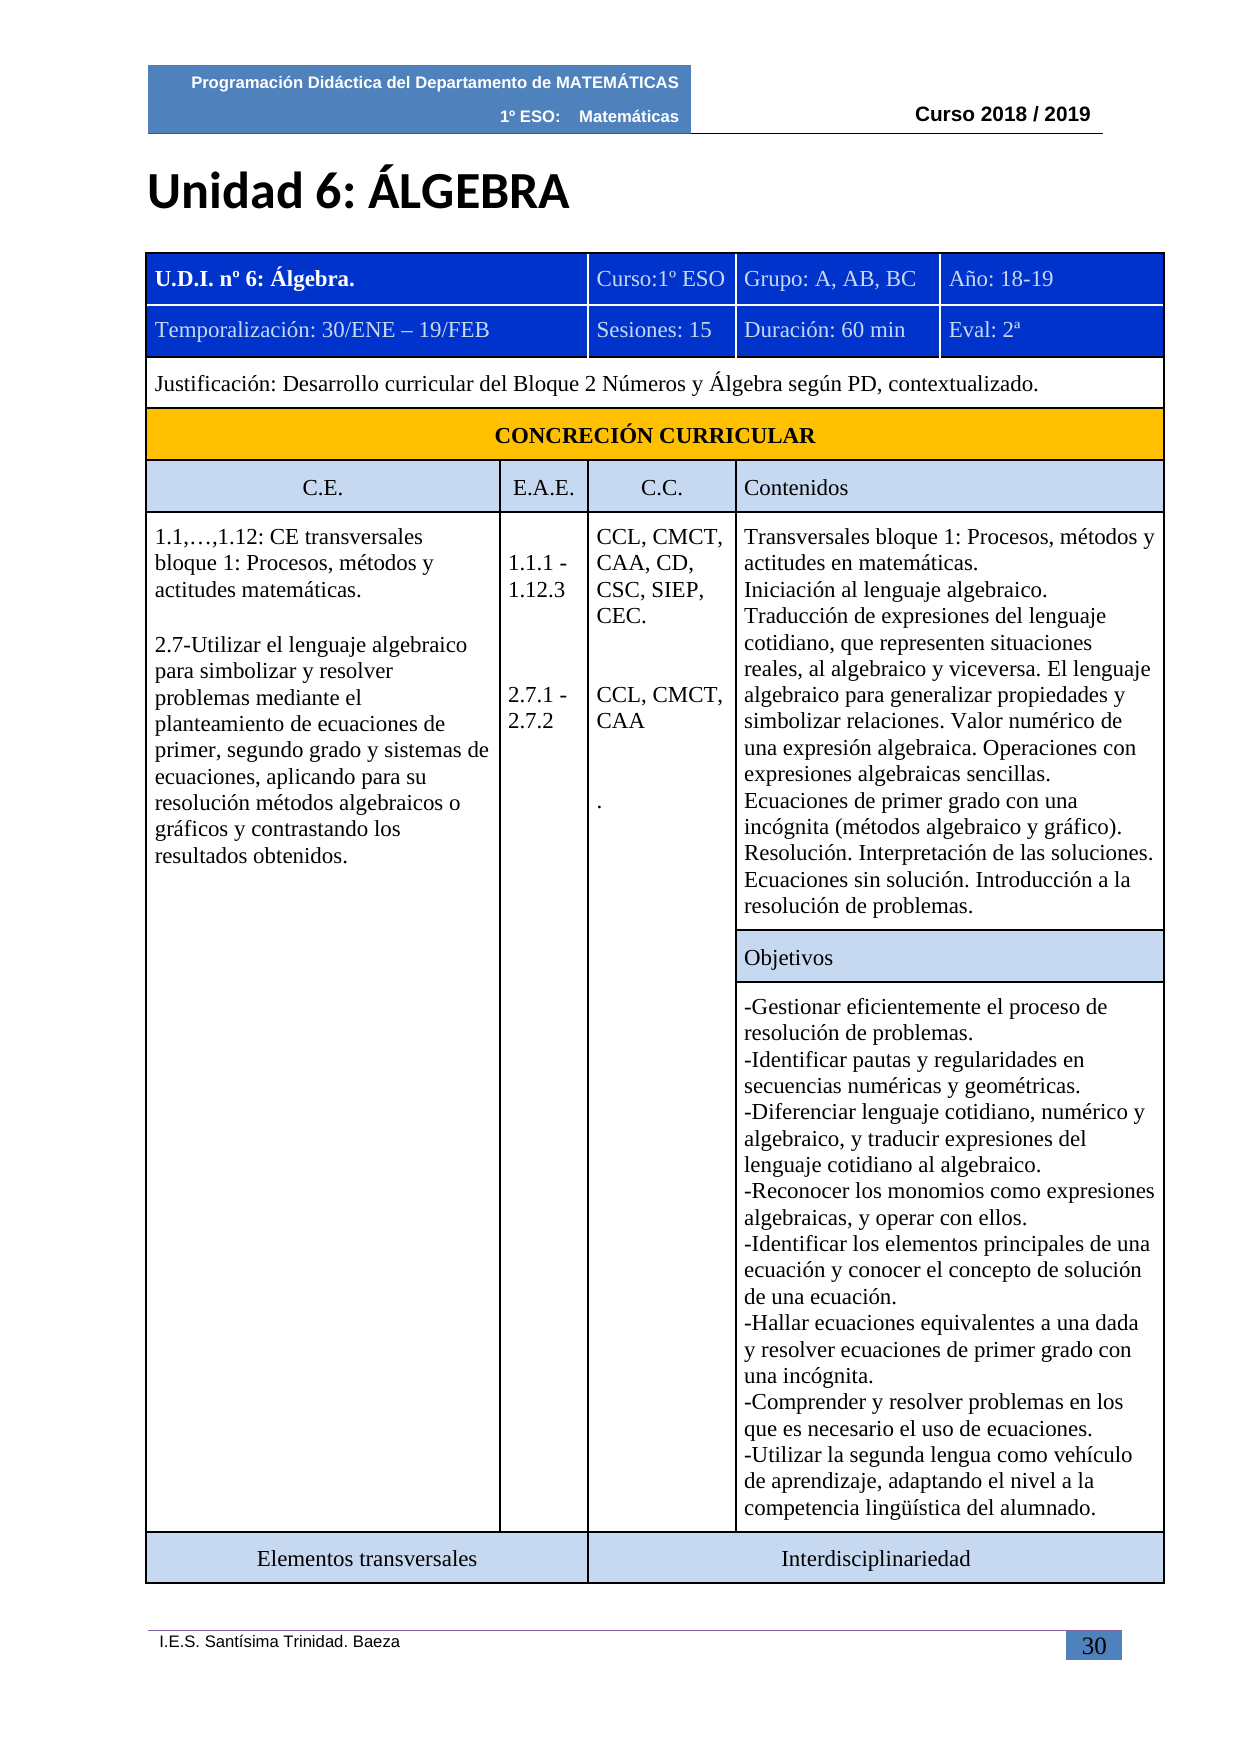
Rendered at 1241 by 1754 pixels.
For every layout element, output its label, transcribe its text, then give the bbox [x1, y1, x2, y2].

table_cell -Gestionar eficientemente el proceso de resolución de problemas. -Identificar pautas y regularidades en secuencias numéricas y geométricas. -Diferenciar lenguaje cotidiano, numérico y algebraico, y traducir expresiones del lenguaje cotidiano al algebraico. -Reconocer los monomios como expresiones algebraicas, y operar con ellos. -Identificar los elementos principales de una ecuación y conocer el concepto de solución de una ecuación. -Hallar ecuaciones equivalentes a una dada y resolver ecuaciones de primer grado con una incógnita. -Comprender y resolver problemas en los que es necesario el uso de ecuaciones. -Utilizar la segunda lengua como vehículo de aprendizaje, adaptando el nivel a la competencia lingüística del alumnado. [737, 983, 1163, 1531]
table_header Curso:1º ESO [589, 254, 735, 304]
table_cell CCL, CMCT, CAA, CD, CSC, SIEP, CEC. CCL, CMCT, CAA . [589, 513, 735, 1531]
table_cell Transversales bloque 1: Procesos, métodos y actitudes en matemáticas. Iniciación al lenguaje algebraico. Traducción de expresiones del lenguaje cotidiano, que representen situaciones reales, al algebraico y viceversa. El lenguaje algebraico para generalizar propiedades y simbolizar relaciones. Valor numérico de una expresión algebraica. Operaciones con expresiones algebraicas sencillas. Ecuaciones de primer grado con una incógnita (métodos algebraico y gráfico). Resolución. Interpretación de las soluciones. Ecuaciones sin solución. Introducción a la resolución de problemas. [737, 513, 1163, 929]
table_cell Temporalización: 30/ENE – 19/FEB [147, 306, 587, 356]
table_cell Elementos transversales [147, 1533, 587, 1582]
table_cell 1.1,…,1.12: CE transversales bloque 1: Procesos, métodos y actitudes matemáticas. 2.7-Utilizar el lenguaje algebraico para simbolizar y resolver problemas mediante el planteamiento de ecuaciones de primer, segundo grado y sistemas de ecuaciones, aplicando para su resolución métodos algebraicos o gráficos y contrastando los resultados obtenidos. [147, 513, 499, 1531]
table_cell Objetivos [737, 931, 1163, 981]
table_header Año: 18-19 [941, 254, 1163, 304]
table_cell Sesiones: 15 [589, 306, 735, 356]
table_cell C.E. [147, 461, 499, 511]
table_cell E.A.E. [501, 461, 587, 511]
table_cell Duración: 60 min [737, 306, 939, 356]
table_cell C.C. [589, 461, 735, 511]
table_header U.D.I. nº 6: Álgebra. [147, 254, 587, 304]
table_header Grupo: A, AB, BC [737, 254, 939, 304]
table_cell Justificación: Desarrollo curricular del Bloque 2 Números y Álgebra según PD, contextualizado. [147, 358, 1163, 407]
text Unidad 6: ÁLGEBRA [148, 158, 1122, 222]
table_cell 1.1.1 - 1.12.3 2.7.1 - 2.7.2 [501, 513, 587, 1531]
table_cell Contenidos [737, 461, 1163, 511]
table_cell Eval: 2ª [941, 306, 1163, 356]
table_cell CONCRECIÓN CURRICULAR [147, 409, 1163, 459]
table_cell Interdisciplinariedad [589, 1533, 1163, 1582]
